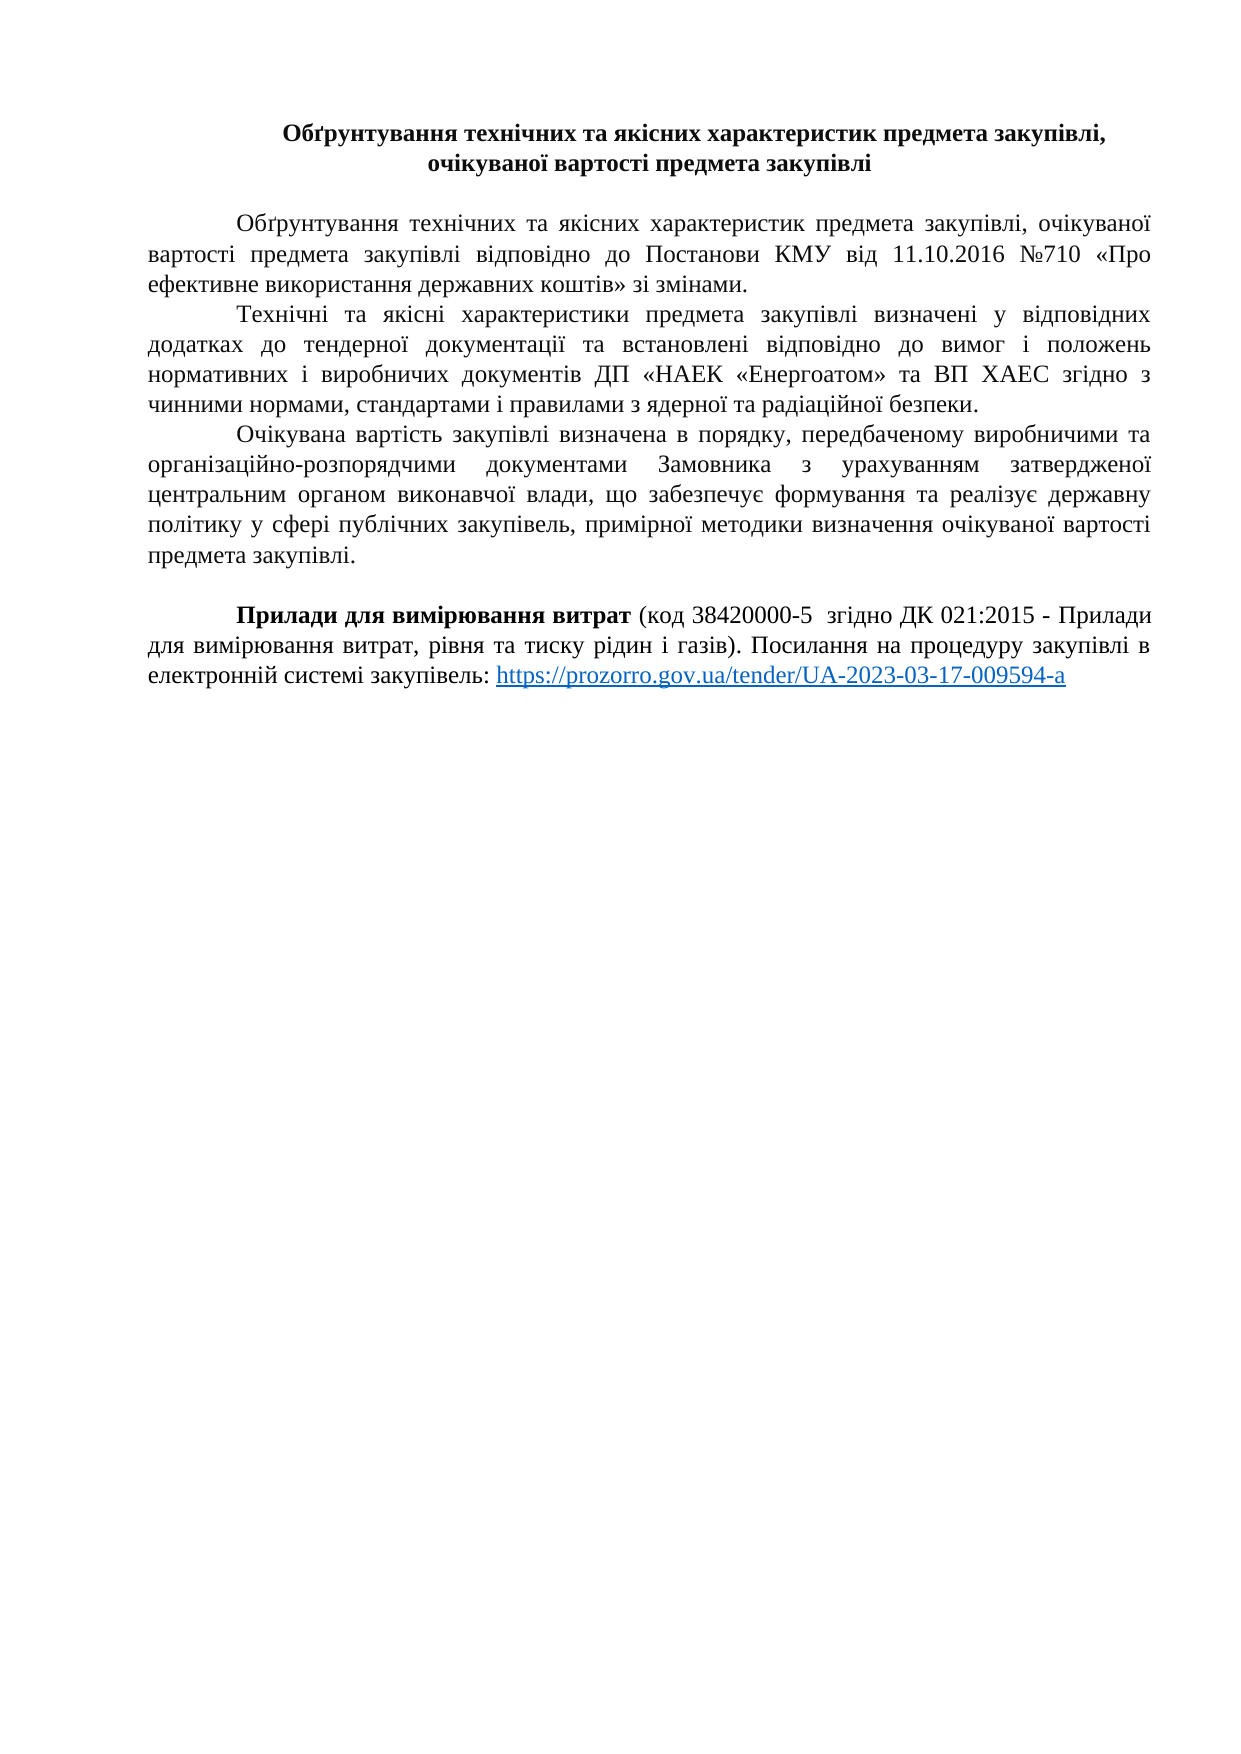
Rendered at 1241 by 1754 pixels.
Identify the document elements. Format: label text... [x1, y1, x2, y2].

text Очікувана вартість закупівлі визначена в порядку, передбаченому виробничими та організаційно-розпорядчими документами Замовника з урахуванням затвердженої центральним органом виконавчої влади, що забезпечує формування та реалізує державну політику у сфері публічних закупівель, примірної методики визначення очікуваної вартості предмета закупівлі. [148, 419, 1152, 568]
text Технічні та якісні характеристики предмета закупівлі визначені у відповідних додатках до тендерної документації та встановлені відповідно до вимог і положень нормативних і виробничих документів ДП «НАЕК «Енергоатом» та ВП ХАЕС згідно з чинними нормами, стандартами і правилами з ядерної та радіаційної безпеки. [148, 299, 1152, 418]
list Прилади для вимірювання витрат (код 38420000-5 згідно ДК 021:2015 - Прилади для вимірювання витрат, рівня та тиску рідин і газів). Посилання на процедуру закупівлі в електронній системі закупівель: https://prozorro.gov.ua/tender/UA-2023-03-17-009594-a [148, 600, 1152, 689]
text Обґрунтування технічних та якісних характеристик предмета закупівлі, очікуваної вартості предмета закупівлі [148, 118, 1152, 177]
text Обґрунтування технічних та якісних характеристик предмета закупівлі, очікуваної вартості предмета закупівлі відповідно до Постанови КМУ від 11.10.2016 №710 «Про ефективне використання державних коштів» зі змінами. [148, 208, 1152, 297]
